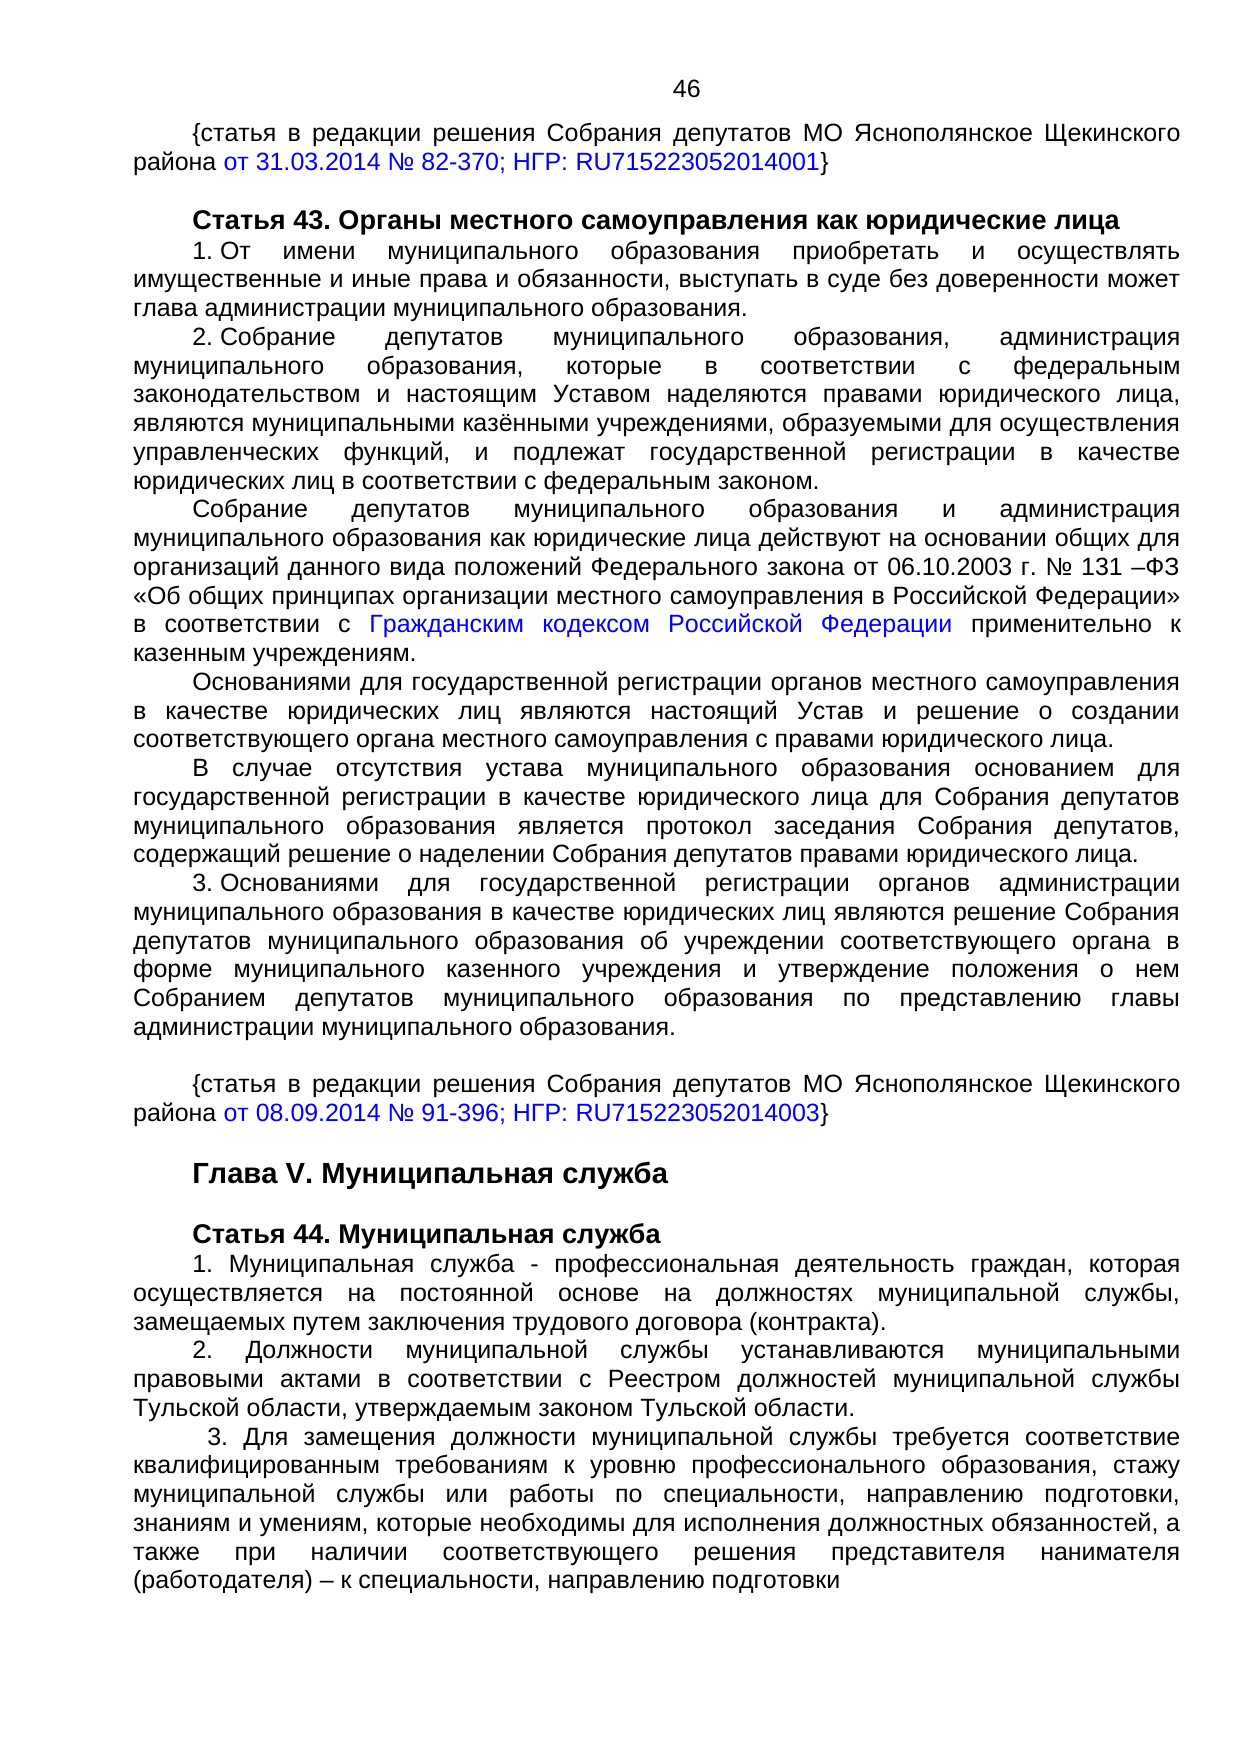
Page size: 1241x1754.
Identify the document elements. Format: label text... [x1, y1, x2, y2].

text {статья в редакции решения Собрания депутатов МО Яснополянское Щекинского района от 08.09.2014 № 91-396; НГР: RU715223052014003} [133, 1069, 1181, 1127]
text Собрание депутатов муниципального образования и администрация муниципального образования как юридические лица действуют на основании общих для организаций данного вида положений Федерального закона от 06.10.2003 г. № 131 –ФЗ «Об общих принципах организации местного самоуправления в Российской Федерации» в соответствии с Гражданским кодексом Российской Федерации применительно к казенным учреждениям. [133, 494, 1181, 667]
text Глава V. Муниципальная служба [133, 1156, 1181, 1189]
text 1. Муниципальная служба - профессиональная деятельность граждан, которая осуществляется на постоянной основе на должностях муниципальной службы, замещаемых путем заключения трудового договора (контракта). [133, 1249, 1181, 1335]
text Статья 44. Муниципальная служба [133, 1218, 1181, 1249]
text В случае отсутствия устава муниципального образования основанием для государственной регистрации в качестве юридического лица для Собрания депутатов муниципального образования является протокол заседания Собрания депутатов, содержащий решение о наделении Собрания депутатов правами юридического лица. [133, 753, 1181, 868]
text 3. Основаниями для государственной регистрации органов администрации муниципального образования в качестве юридических лиц являются решение Собрания депутатов муниципального образования об учреждении соответствующего органа в форме муниципального казенного учреждения и утверждение положения о нем Собранием депутатов муниципального образования по представлению главы администрации муниципального образования. [133, 868, 1181, 1041]
text Основаниями для государственной регистрации органов местного самоуправления в качестве юридических лиц являются настоящий Устав и решение о создании соответствующего органа местного самоуправления с правами юридического лица. [133, 667, 1181, 753]
text 2. Должности муниципальной службы устанавливаются муниципальными правовыми актами в соответствии с Реестром должностей муниципальной службы Тульской области, утверждаемым законом Тульской области. [133, 1335, 1181, 1422]
text 1. От имени муниципального образования приобретать и осуществлять имущественные и иные права и обязанности, выступать в суде без доверенности может глава администрации муниципального образования. [133, 236, 1181, 322]
text 3. Для замещения должности муниципальной службы требуется соответствие квалифицированным требованиям к уровню профессионального образования, стажу муниципальной службы или работы по специальности, направлению подготовки, знаниям и умениям, которые необходимы для исполнения должностных обязанностей, а также при наличии соответствующего решения представителя нанимателя (работодателя) – к специальности, направлению подготовки [133, 1422, 1181, 1594]
text 2. Собрание депутатов муниципального образования, администрация муниципального образования, которые в соответствии с федеральным законодательством и настоящим Уставом наделяются правами юридического лица, являются муниципальными казёнными учреждениями, образуемыми для осуществления управленческих функций, и подлежат государственной регистрации в качестве юридических лиц в соответствии с федеральным законом. [133, 322, 1181, 494]
text {статья в редакции решения Собрания депутатов МО Яснополянское Щекинского района от 31.03.2014 № 82-370; НГР: RU715223052014001} [133, 118, 1181, 176]
text Статья 43. Органы местного самоуправления как юридические лица [133, 204, 1181, 236]
